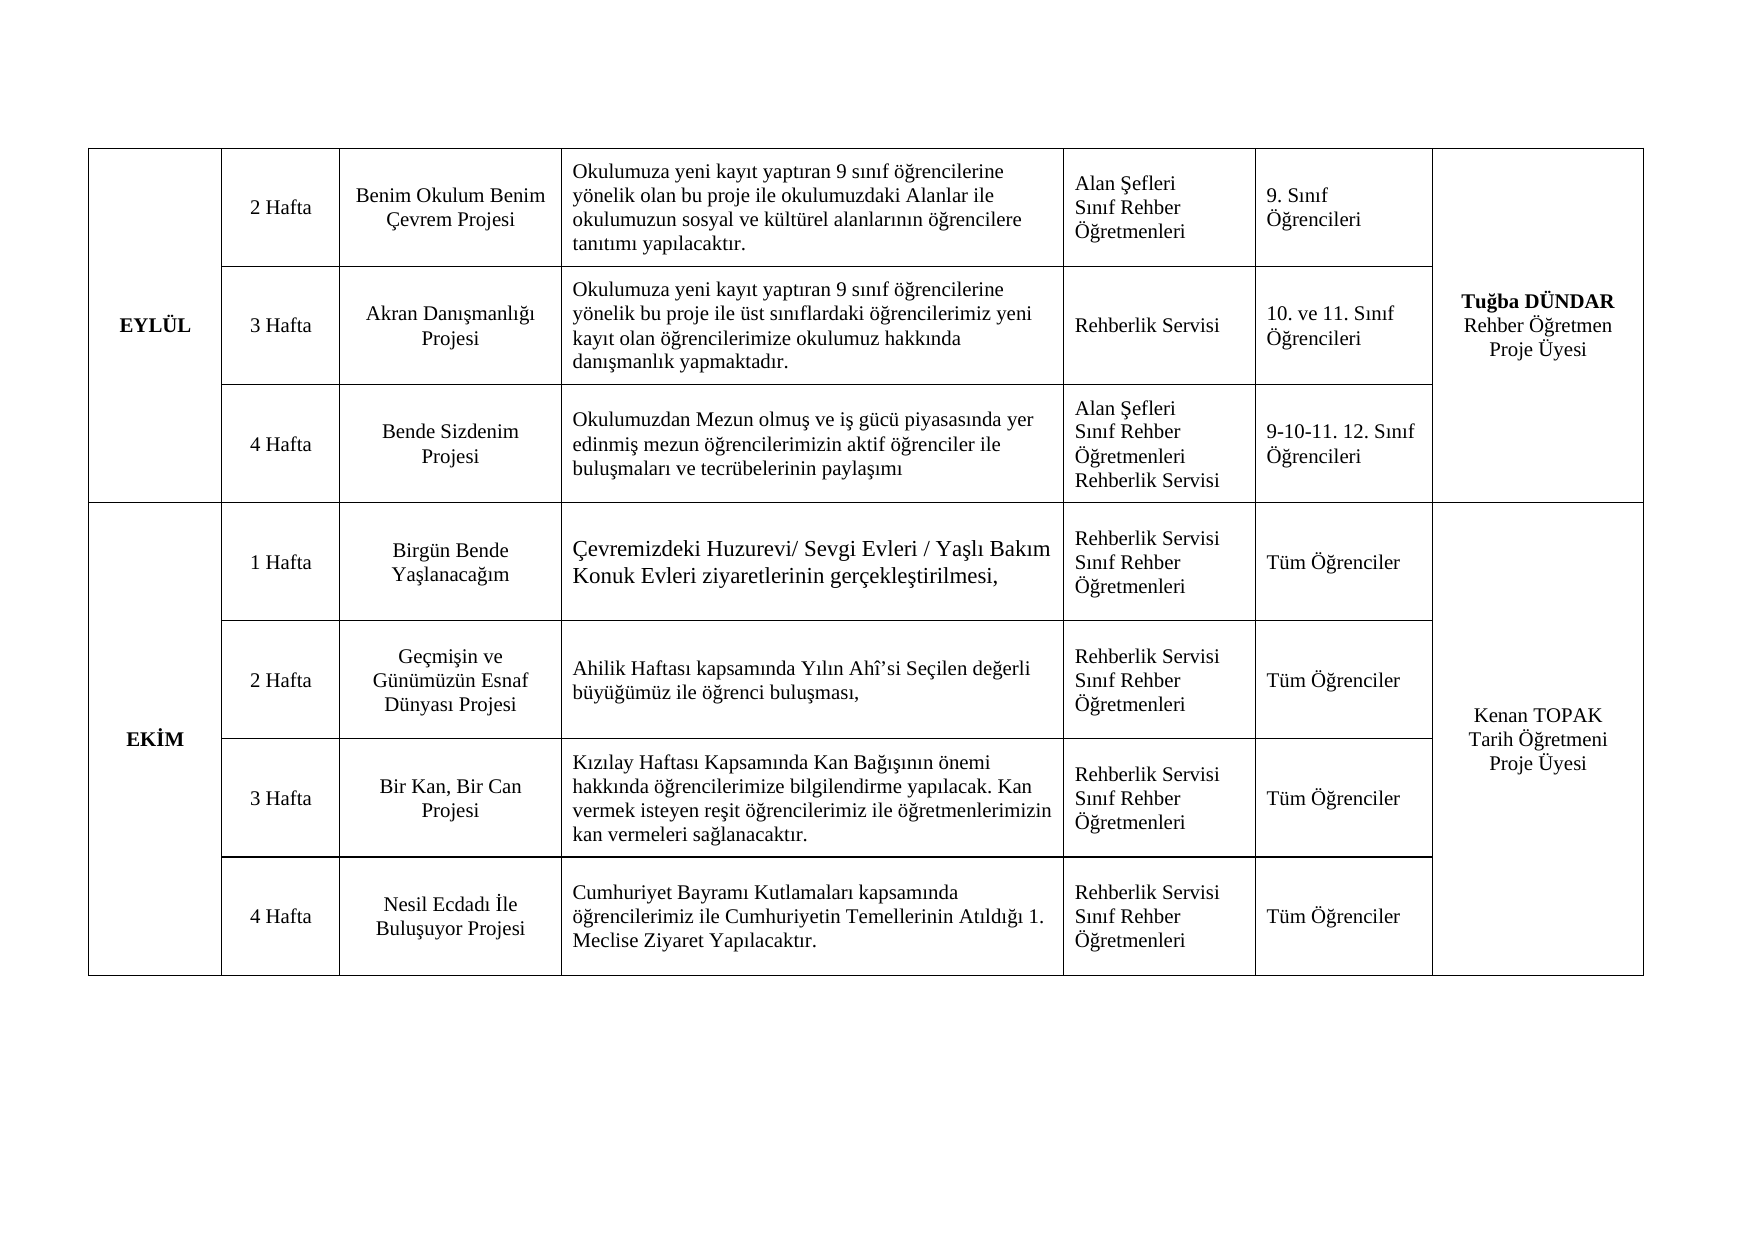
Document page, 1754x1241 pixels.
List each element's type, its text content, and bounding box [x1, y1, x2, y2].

table_cell Tüm Öğrenciler [1256, 621, 1432, 738]
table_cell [1064, 858, 1255, 974]
table_cell Okulumuza yeni kayıt yaptıran 9 sınıf öğrencilerine yönelik bu proje ile üst sınıflardaki öğrencilerimiz yeni kayıt olan öğrencilerimize okulumuz hakkında danışmanlık yapmaktadır. [562, 267, 1063, 384]
table_cell 4 Hafta [222, 385, 339, 502]
table_cell Rehberlik Servisi [1064, 267, 1255, 384]
table_cell Okulumuzdan Mezun olmuş ve iş gücü piyasasında yer edinmiş mezun öğrencilerimizin aktif öğrenciler ile buluşmaları ve tecrübelerinin paylaşımı [562, 385, 1063, 502]
table_cell Rehberlik Servisi Sınıf Rehber Öğretmenleri [1064, 621, 1255, 738]
table_cell Alan Şefleri Sınıf Rehber Öğretmenleri Rehberlik Servisi [1064, 385, 1255, 502]
table_cell Tuğba DÜNDAR Rehber Öğretmen Proje Üyesi [1433, 149, 1643, 502]
table_cell 3 Hafta [222, 739, 339, 856]
table_cell Tüm Öğrenciler [1256, 503, 1432, 620]
table_cell Bende Sizdenim Projesi [340, 385, 561, 502]
table_cell Benim Okulum Benim Çevrem Projesi [340, 149, 561, 266]
table_cell 2 Hafta [222, 621, 339, 738]
table_cell 1 Hafta [222, 503, 339, 620]
table_cell Tüm Öğrenciler [1256, 739, 1432, 856]
table_cell Okulumuza yeni kayıt yaptıran 9 sınıf öğrencilerine yönelik olan bu proje ile okulumuzdaki Alanlar ile okulumuzun sosyal ve kültürel alanlarının öğrencilere tanıtımı yapılacaktır. [562, 149, 1063, 266]
table_cell 10. ve 11. Sınıf Öğrencileri [1256, 267, 1432, 384]
table_cell Cumhuriyet Bayramı Kutlamaları kapsamında öğrencilerimiz ile Cumhuriyetin Temellerinin Atıldığı 1. Meclise Ziyaret Yapılacaktır. [562, 858, 1063, 974]
table_cell Birgün Bende Yaşlanacağım [340, 503, 561, 620]
table_cell Akran Danışmanlığı Projesi [340, 267, 561, 384]
table_cell Ahilik Haftası kapsamında Yılın Ahî’si Seçilen değerli büyüğümüz ile öğrenci buluşması, [562, 621, 1063, 738]
table_cell 2 Hafta [222, 149, 339, 266]
table_cell Alan Şefleri Sınıf Rehber Öğretmenleri [1064, 149, 1255, 266]
table_cell 9. Sınıf Öğrencileri [1256, 149, 1432, 266]
table_cell Rehberlik Servisi Sınıf Rehber Öğretmenleri [1064, 503, 1255, 620]
table_cell Kenan TOPAK Tarih Öğretmeni Proje Üyesi [1433, 503, 1643, 974]
table_cell Kızılay Haftası Kapsamında Kan Bağışının önemi hakkında öğrencilerimize bilgilendirme yapılacak. Kan vermek isteyen reşit öğrencilerimiz ile öğretmenlerimizin kan vermeleri sağlanacaktır. [562, 739, 1063, 856]
table_cell 4 Hafta [222, 858, 339, 974]
table_cell EKİM [89, 503, 221, 974]
table_cell Tüm Öğrenciler [1256, 858, 1432, 974]
table_cell Çevremizdeki Huzurevi/ Sevgi Evleri / Yaşlı Bakım Konuk Evleri ziyaretlerinin gerçekleştirilmesi, [562, 503, 1063, 620]
table_cell Nesil Ecdadı İle Buluşuyor Projesi [340, 858, 561, 974]
table_cell Bir Kan, Bir Can Projesi [340, 739, 561, 856]
table_cell Rehberlik Servisi Sınıf Rehber Öğretmenleri [1064, 739, 1255, 856]
table_cell 3 Hafta [222, 267, 339, 384]
table_cell Geçmişin ve Günümüzün Esnaf Dünyası Projesi [340, 621, 561, 738]
table_cell 9-10-11. 12. Sınıf Öğrencileri [1256, 385, 1432, 502]
table_cell EYLÜL [89, 149, 221, 502]
